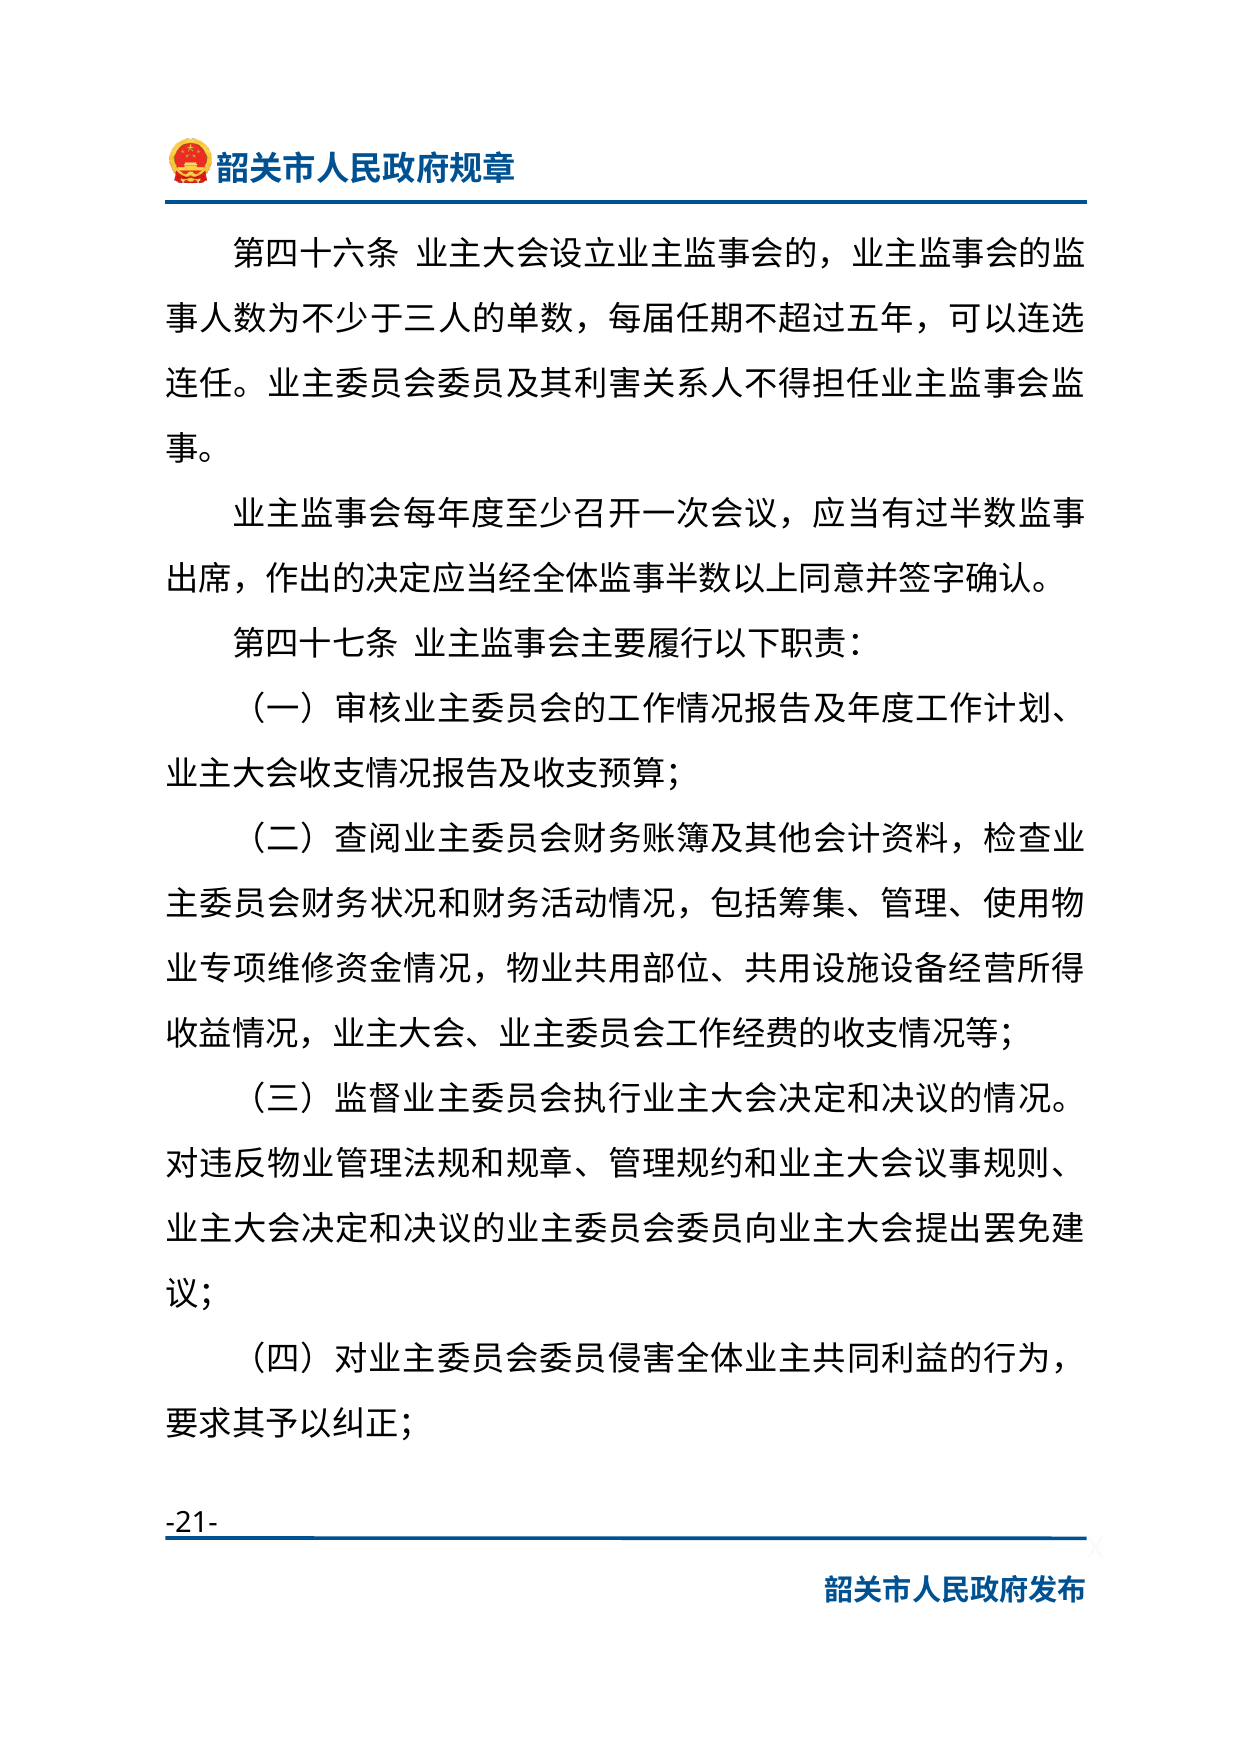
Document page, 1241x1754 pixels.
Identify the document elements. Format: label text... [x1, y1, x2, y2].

text 第四十六条 业主大会设立业主监事会的，业主监事会的监事人数为不少于三人的单数，每届任期不超过五年，可以连选连任。业主委员会委员及其利害关系人不得担任业主监事会监事。 [165, 219, 1087, 479]
text （四）对业主委员会委员侵害全体业主共同利益的行为，要求其予以纠正； [165, 1324, 1087, 1454]
text （一）审核业主委员会的工作情况报告及年度工作计划、业主大会收支情况报告及收支预算； [165, 674, 1087, 804]
picture [165, 136, 216, 187]
text （二）查阅业主委员会财务账簿及其他会计资料，检查业主委员会财务状况和财务活动情况，包括筹集、管理、使用物业专项维修资金情况，物业共用部位、共用设施设备经营所得收益情况，业主大会、业主委员会工作经费的收支情况等； [165, 804, 1087, 1064]
text 业主监事会每年度至少召开一次会议，应当有过半数监事出席，作出的决定应当经全体监事半数以上同意并签字确认。 [165, 479, 1087, 609]
text 第四十七条 业主监事会主要履行以下职责： [165, 609, 1087, 674]
text （三）监督业主委员会执行业主大会决定和决议的情况。对违反物业管理法规和规章、管理规约和业主大会议事规则、业主大会决定和决议的业主委员会委员向业主大会提出罢免建议； [165, 1064, 1087, 1324]
